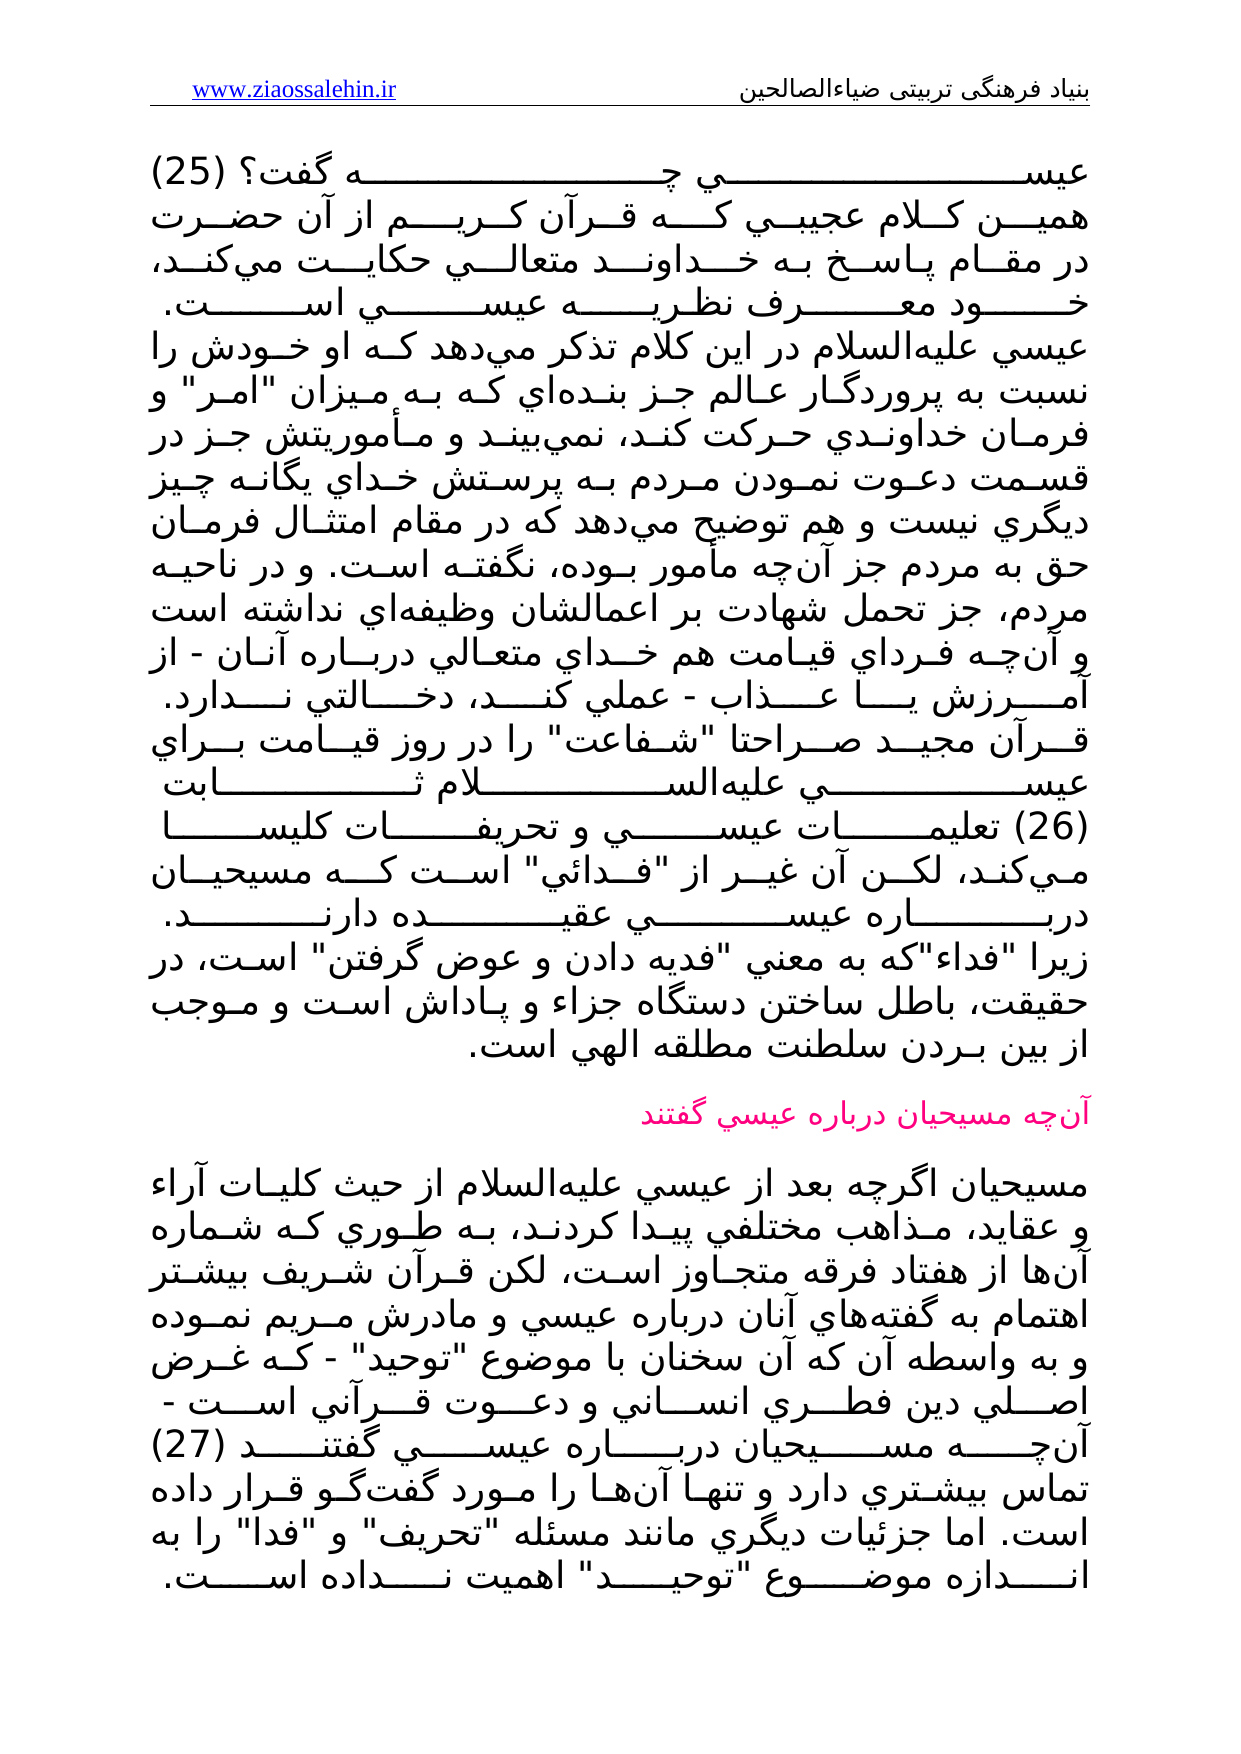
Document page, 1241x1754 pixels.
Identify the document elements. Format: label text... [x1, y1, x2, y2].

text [150, 1161, 1090, 1598]
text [150, 150, 1090, 1067]
subtitle آن‌چه مسيحيان درباره عيسي گفتند [150, 1096, 1090, 1132]
